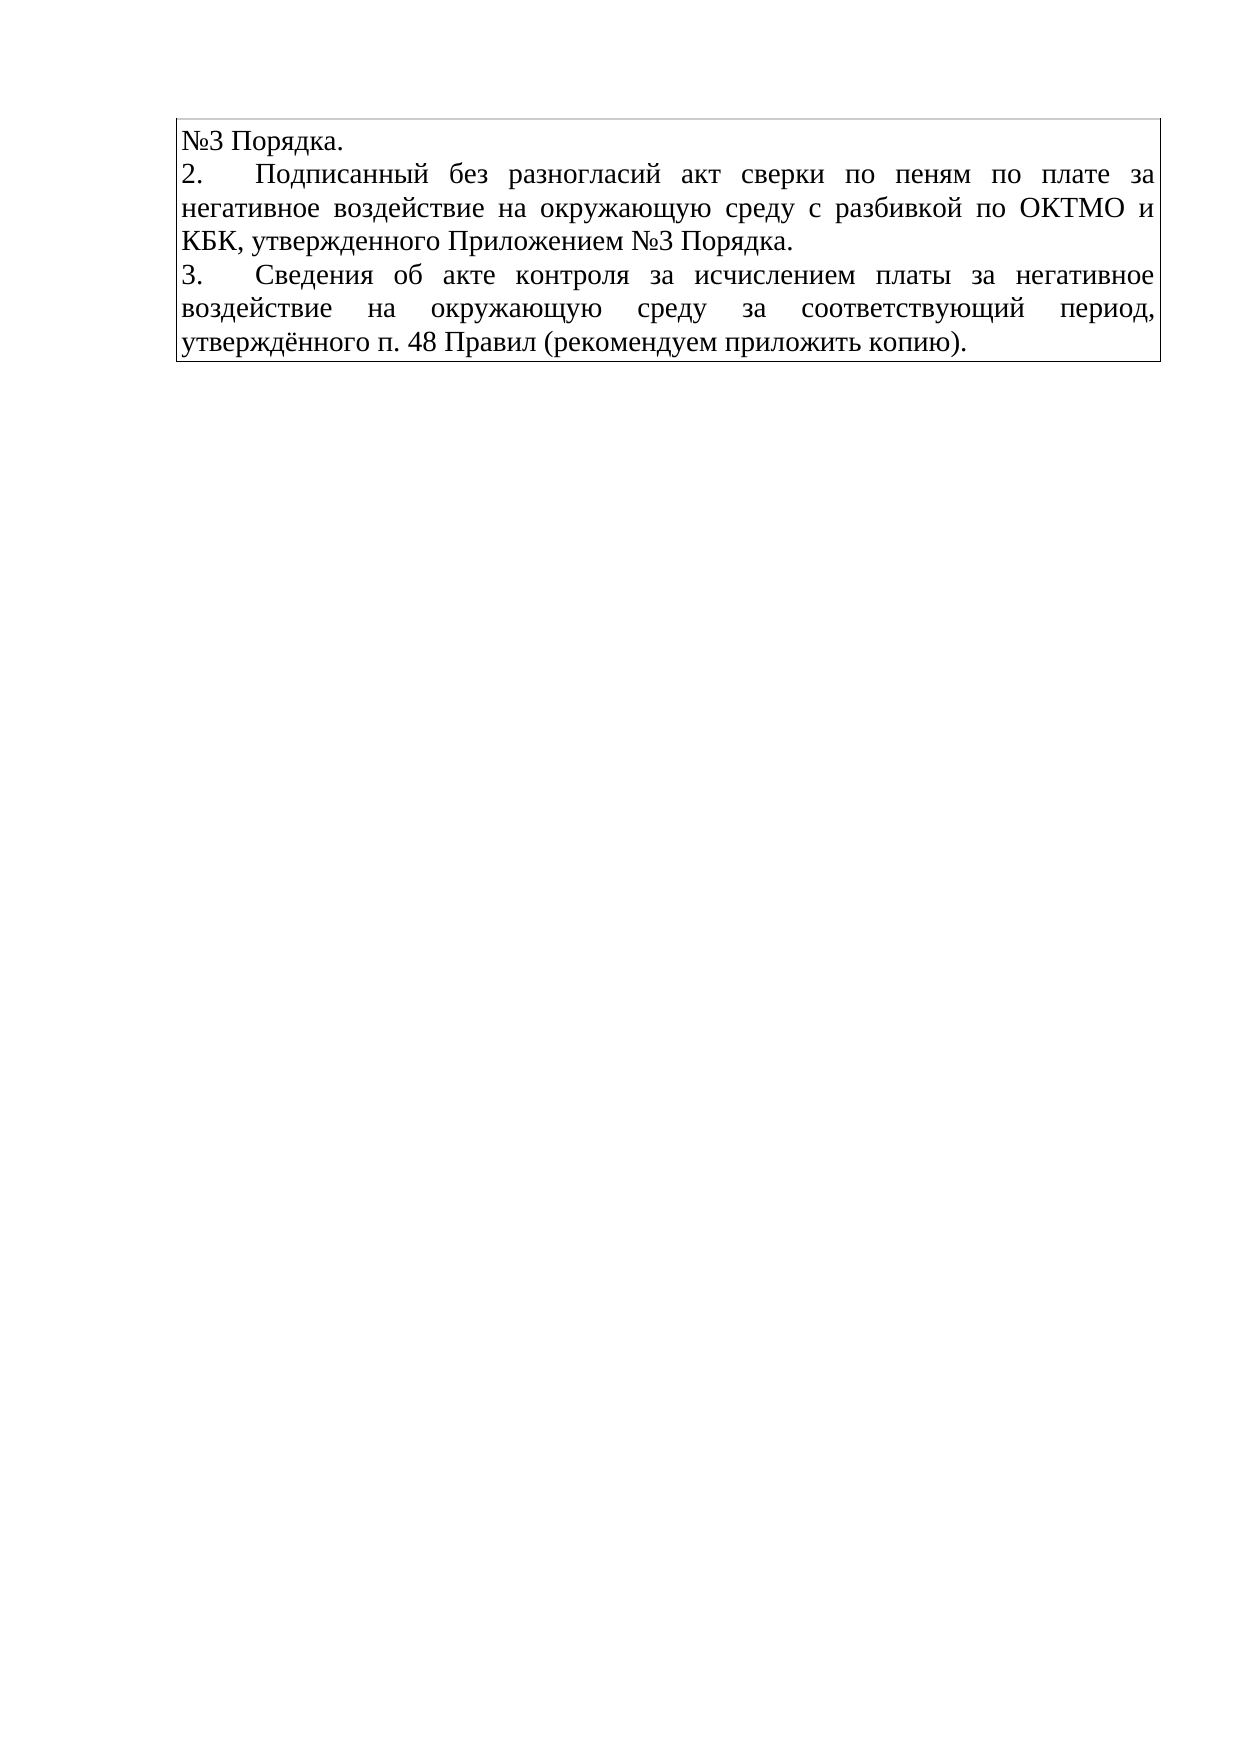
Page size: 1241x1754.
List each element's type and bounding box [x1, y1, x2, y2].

table_cell [177, 120, 1160, 361]
